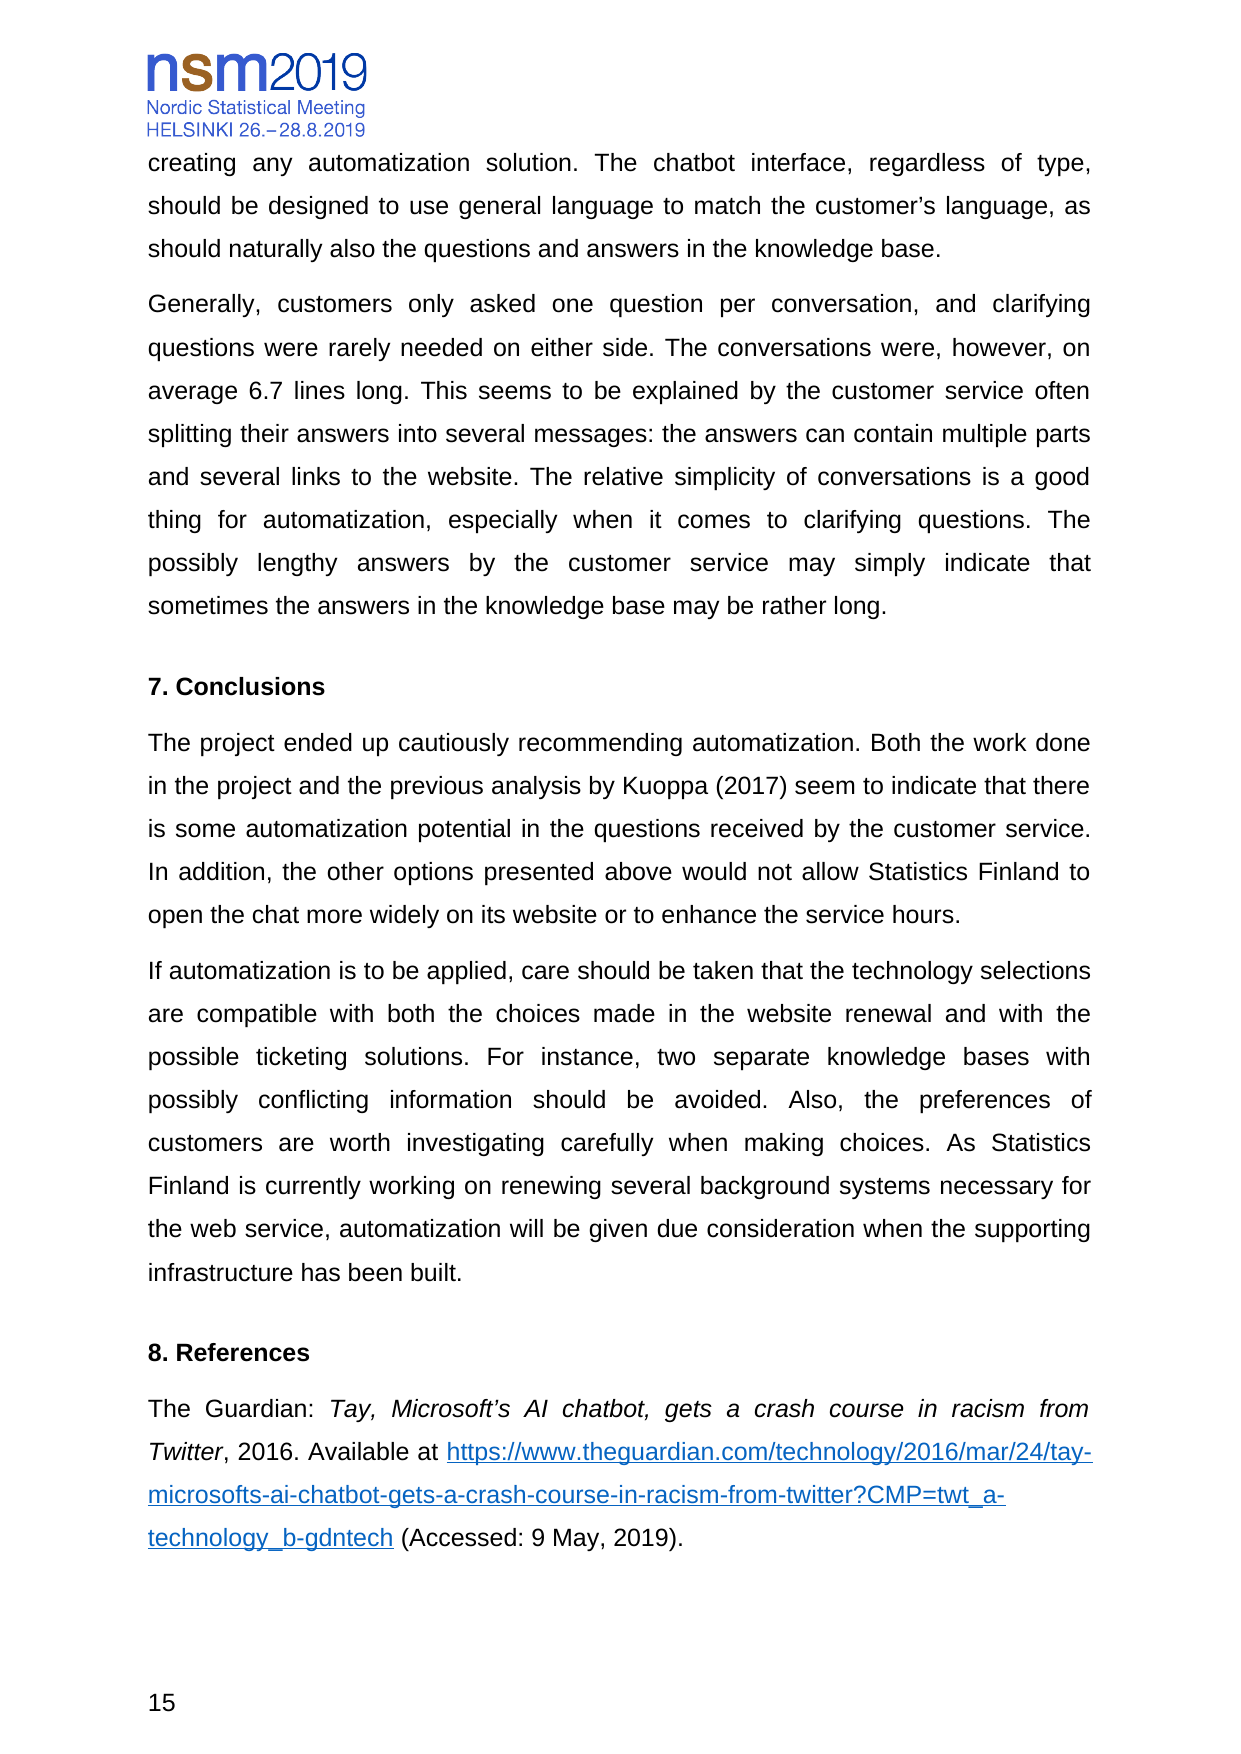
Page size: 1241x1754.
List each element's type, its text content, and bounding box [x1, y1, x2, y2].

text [148, 148, 1093, 263]
text Generally, customers only asked one question per conversation, and clarifying questions were rarely needed on either side. The conversations were, however, on average 6.7 lines long. This seems to be explained by the customer service often splitting their answers into several messages: the answers can contain multiple parts and several links to the website. The relative simplicity of conversations is a good thing for automatization, especially when it comes to clarifying questions. The possibly lengthy answers by the customer service may simply indicate that sometimes the answers in the knowledge base may be rather long. [148, 289, 1093, 620]
picture [147, 53, 367, 137]
text The project ended up cautiously recommending automatization. Both the work done in the project and the previous analysis by Kuoppa (2017) seem to indicate that there is some automatization potential in the questions received by the customer service. In addition, the other options presented above would not allow Statistics Finland to open the chat more widely on its website or to enhance the service hours. [148, 728, 1093, 929]
subtitle References [148, 1338, 1093, 1367]
subtitle Conclusions [148, 672, 1093, 701]
text If automatization is to be applied, care should be taken that the technology selections are compatible with both the choices made in the website renewal and with the possible ticketing solutions. For instance, two separate knowledge bases with possibly conflicting information should be avoided. Also, the preferences of customers are worth investigating carefully when making choices. As Statistics Finland is currently working on renewing several background systems necessary for the web service, automatization will be given due consideration when the supporting infrastructure has been built. [148, 956, 1093, 1286]
text The Guardian: Tay, Microsoft’s AI chatbot, gets a crash course in racism from Twitter, 2016. Available at https://www.theguardian.com/technology/2016/mar/24/tay-microsofts-ai-chatbot-gets-a-crash-course-in-racism-from-twitter?CMP=twt_a-technology_b-gdntech (Accessed: 9 May, 2019). [148, 1394, 1093, 1552]
